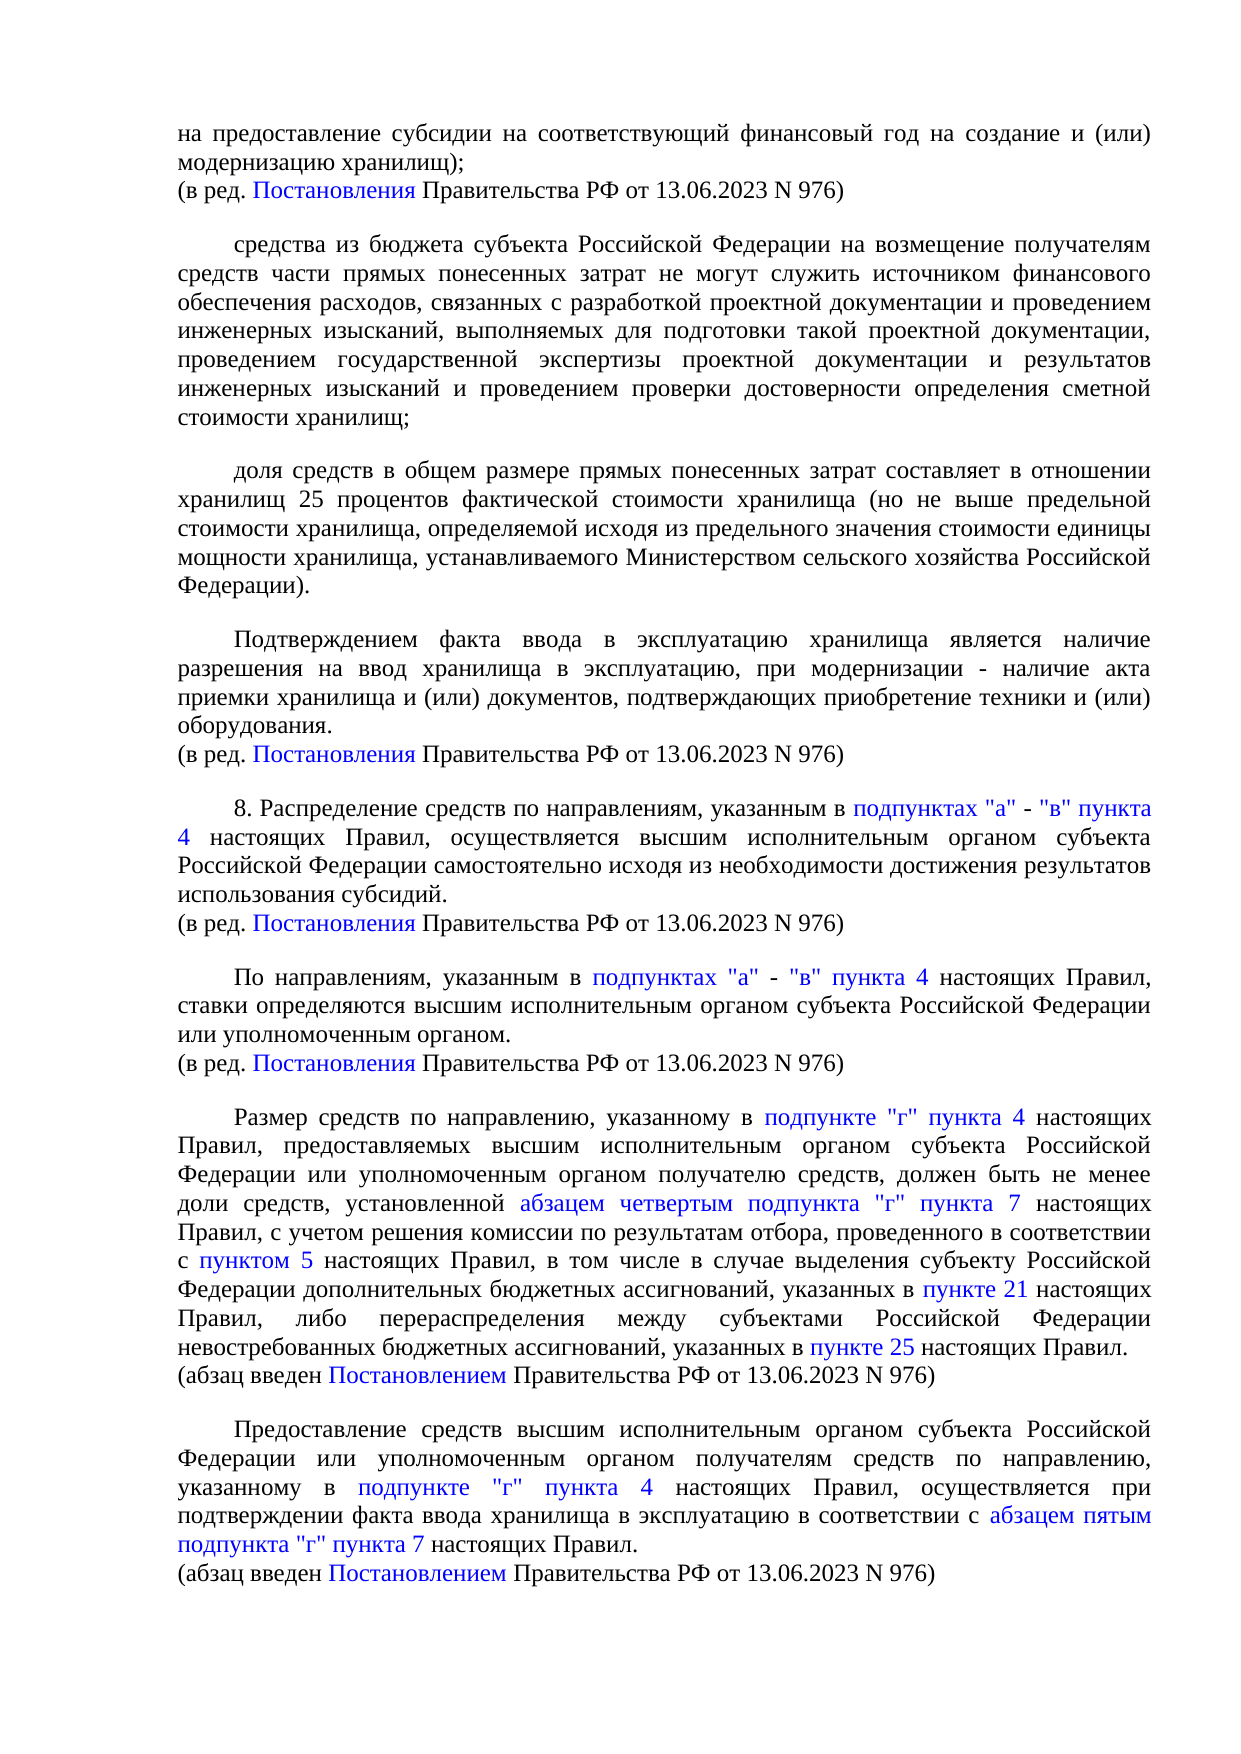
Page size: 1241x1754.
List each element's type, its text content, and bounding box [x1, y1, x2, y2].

text Предоставление средств высшим исполнительным органом субъекта Российской Федерации или уполномоченным органом получателям средств по направлению, указанному в подпункте "г" пункта 4 настоящих Правил, осуществляется при подтверждении факта ввода хранилища в эксплуатацию в соответствии с абзацем пятым подпункта "г" пункта 7 настоящих Правил. [177, 1414, 1152, 1558]
text (в ред. Постановления Правительства РФ от 13.06.2023 N 976) [177, 1048, 1152, 1077]
text (абзац введен Постановлением Правительства РФ от 13.06.2023 N 976) [177, 1361, 1152, 1389]
text доля средств в общем размере прямых понесенных затрат составляет в отношении хранилищ 25 процентов фактической стоимости хранилища (но не выше предельной стоимости хранилища, определяемой исходя из предельного значения стоимости единицы мощности хранилища, устанавливаемого Министерством сельского хозяйства Российской Федерации). [177, 456, 1152, 599]
text (в ред. Постановления Правительства РФ от 13.06.2023 N 976) [177, 908, 1152, 937]
text (в ред. Постановления Правительства РФ от 13.06.2023 N 976) [177, 739, 1152, 768]
text (в ред. Постановления Правительства РФ от 13.06.2023 N 976) [177, 176, 1152, 204]
text По направлениям, указанным в подпунктах "а" - "в" пункта 4 настоящих Правил, ставки определяются высшим исполнительным органом субъекта Российской Федерации или уполномоченным органом. [177, 962, 1152, 1048]
text 8. Распределение средств по направлениям, указанным в подпунктах "а" - "в" пункта 4 настоящих Правил, осуществляется высшим исполнительным органом субъекта Российской Федерации самостоятельно исходя из необходимости достижения результатов использования субсидий. [177, 793, 1152, 908]
text (абзац введен Постановлением Правительства РФ от 13.06.2023 N 976) [177, 1558, 1152, 1587]
text средства из бюджета субъекта Российской Федерации на возмещение получателям средств части прямых понесенных затрат не могут служить источником финансового обеспечения расходов, связанных с разработкой проектной документации и проведением инженерных изысканий, выполняемых для подготовки такой проектной документации, проведением государственной экспертизы проектной документации и результатов инженерных изысканий и проведением проверки достоверности определения сметной стоимости хранилищ; [177, 229, 1152, 431]
text Подтверждением факта ввода в эксплуатацию хранилища является наличие разрешения на ввод хранилища в эксплуатацию, при модернизации - наличие акта приемки хранилища и (или) документов, подтверждающих приобретение техники и (или) оборудования. [177, 624, 1152, 739]
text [177, 118, 1152, 176]
text Размер средств по направлению, указанному в подпункте "г" пункта 4 настоящих Правил, предоставляемых высшим исполнительным органом субъекта Российской Федерации или уполномоченным органом получателю средств, должен быть не менее доли средств, установленной абзацем четвертым подпункта "г" пункта 7 настоящих Правил, с учетом решения комиссии по результатам отбора, проведенного в соответствии с пунктом 5 настоящих Правил, в том числе в случае выделения субъекту Российской Федерации дополнительных бюджетных ассигнований, указанных в пункте 21 настоящих Правил, либо перераспределения между субъектами Российской Федерации невостребованных бюджетных ассигнований, указанных в пункте 25 настоящих Правил. [177, 1102, 1152, 1361]
